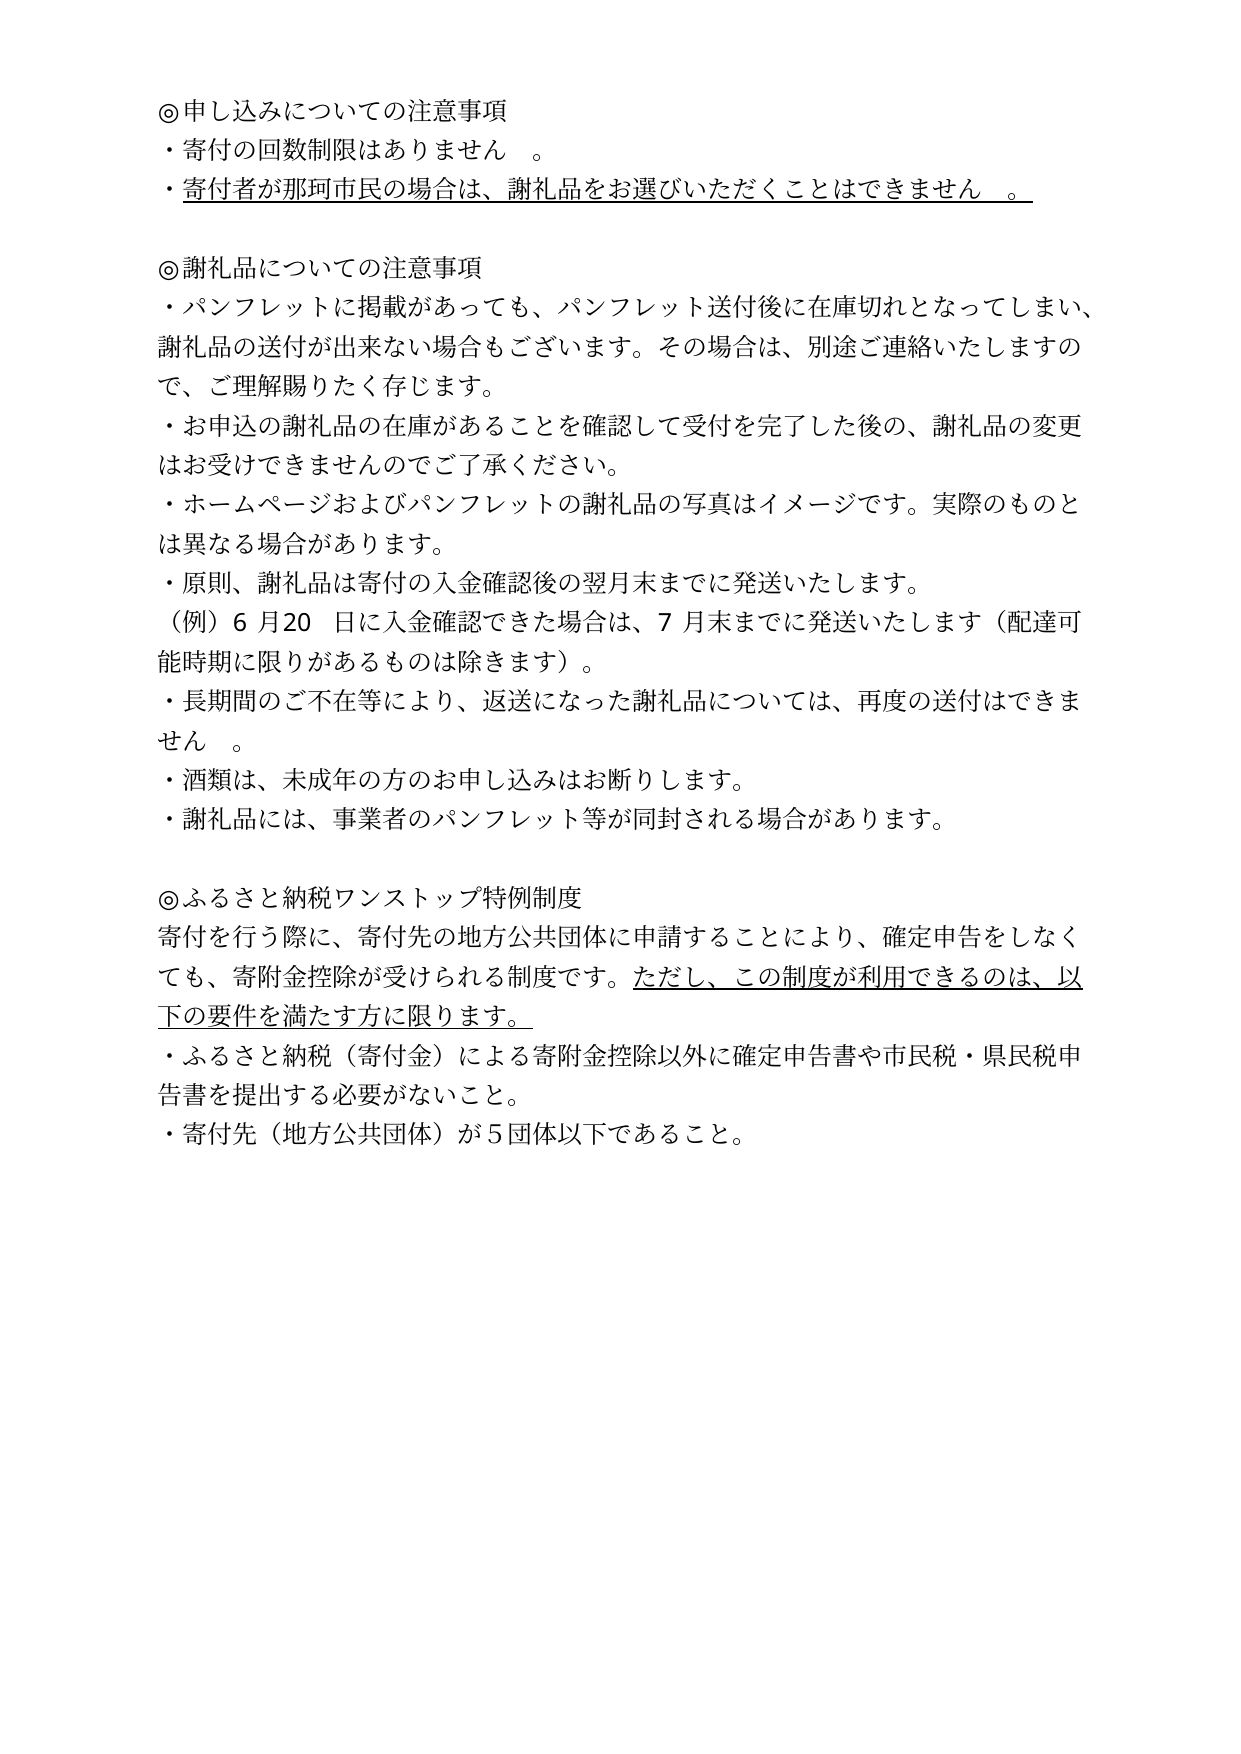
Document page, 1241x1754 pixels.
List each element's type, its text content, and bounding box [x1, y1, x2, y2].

text （例）6月20日に入金確認できた場合は、7月末までに発送いたします（配達可能時期に限りがあるものは除きます）。 [158, 601, 1083, 680]
text ・ふるさと納税（寄付金）による寄附金控除以外に確定申告書や市民税・県民税申告書を提出する必要がないこと。 [158, 1034, 1083, 1113]
text ・酒類は、未成年の方のお申し込みはお断りします。 [158, 759, 1083, 798]
text ・原則、謝礼品は寄付の入金確認後の翌月末までに発送いたします。 [158, 562, 1083, 601]
text ・寄付先（地方公共団体）が５団体以下であること。 [158, 1113, 1083, 1153]
text ・ホームページおよびパンフレットの謝礼品の写真はイメージです。実際のものとは異なる場合があります。 [158, 483, 1083, 562]
text ◎申し込みについての注意事項 [158, 89, 1083, 129]
text ・パンフレットに掲載があっても、パンフレット送付後に在庫切れとなってしまい、謝礼品の送付が出来ない場合もございます。その場合は、別途ご連絡いたしますので、ご理解賜りたく存じます。 [158, 286, 1083, 404]
text ・謝礼品には、事業者のパンフレット等が同封される場合があります。 [158, 798, 1083, 838]
text ◎ふるさと納税ワンストップ特例制度 [158, 877, 1083, 916]
text ・お申込の謝礼品の在庫があることを確認して受付を完了した後の、謝礼品の変更はお受けできませんのでご了承ください。 [158, 404, 1083, 483]
text ・長期間のご不在等により、返送になった謝礼品については、再度の送付はできません。 [158, 680, 1083, 759]
text ・寄付者が那珂市民の場合は、謝礼品をお選びいただくことはできません。 [158, 168, 1083, 208]
text ◎謝礼品についての注意事項 [158, 247, 1083, 286]
text 寄付を行う際に、寄付先の地方公共団体に申請することにより、確定申告をしなくても、寄附金控除が受けられる制度です。ただし、この制度が利用できるのは、以下の要件を満たす方に限ります。 [158, 916, 1083, 1034]
text ・寄付の回数制限はありません。 [158, 129, 1083, 168]
